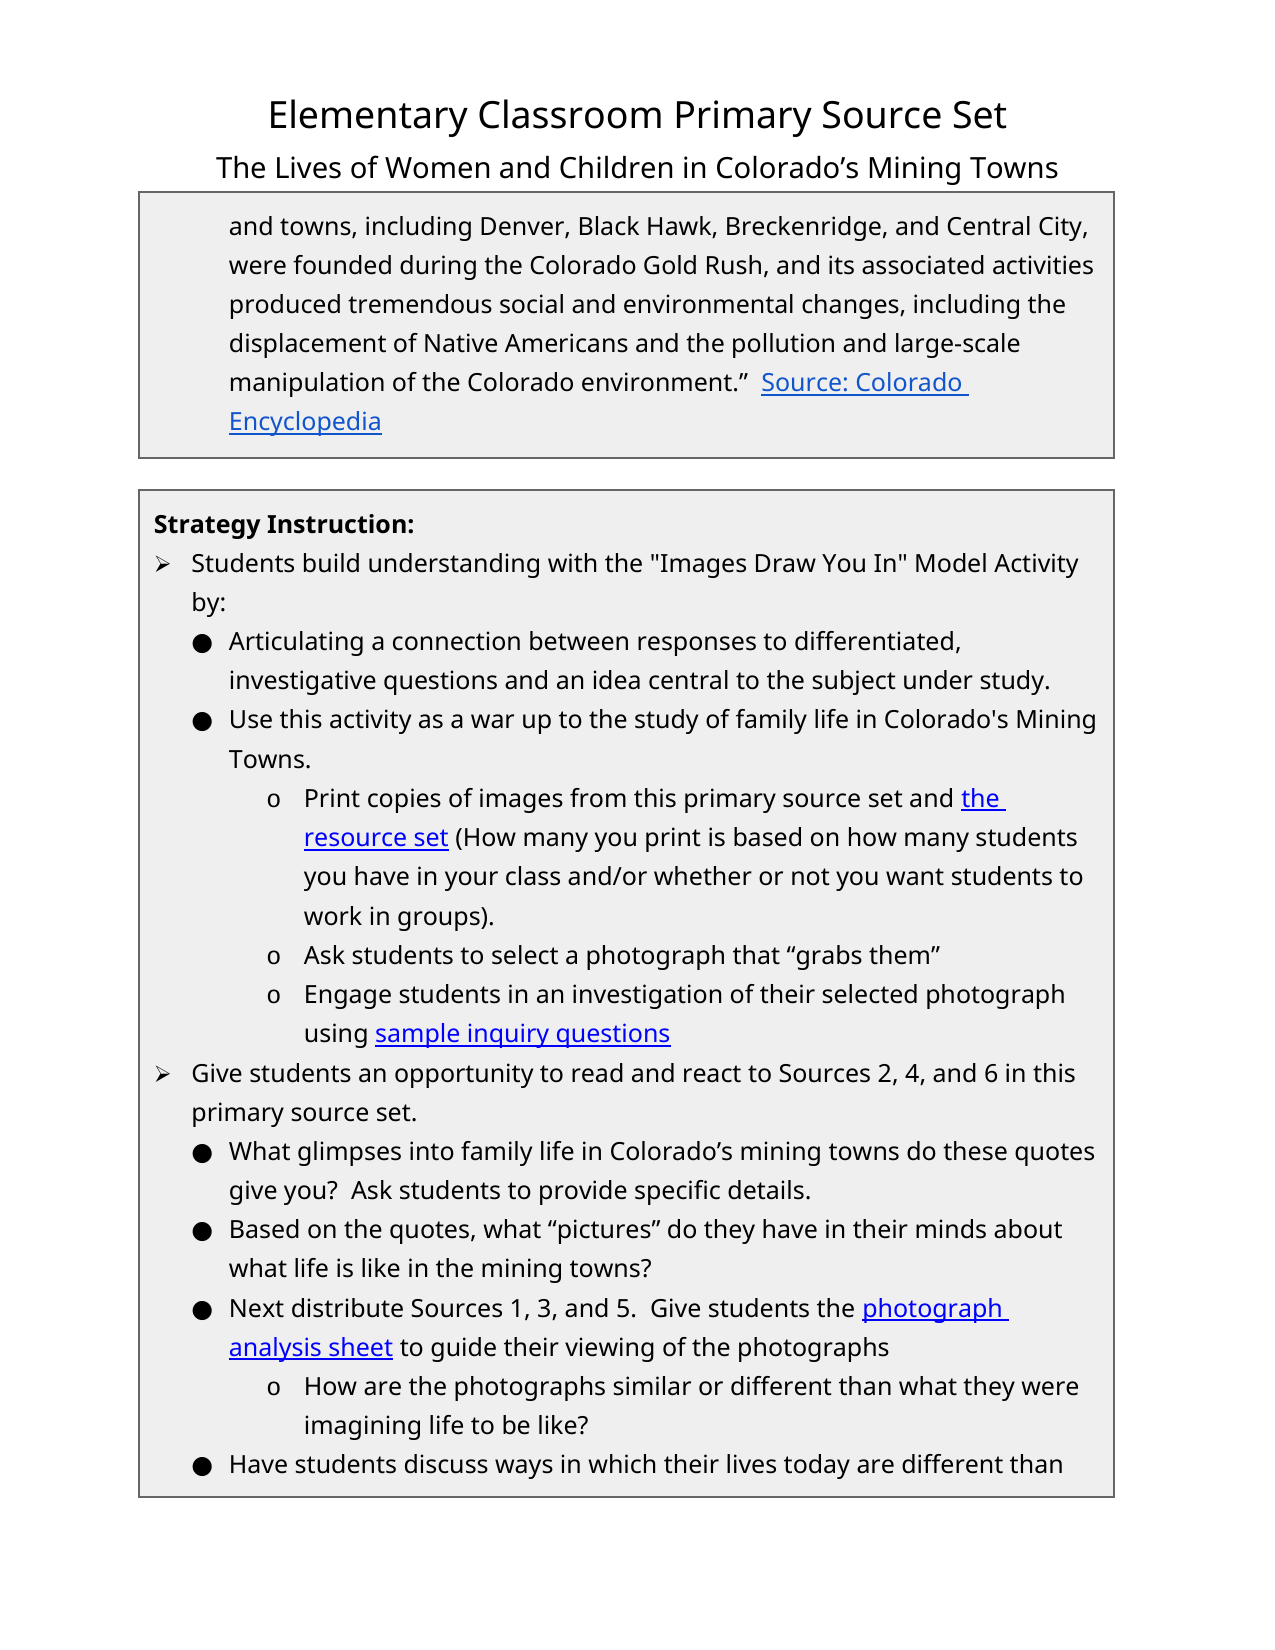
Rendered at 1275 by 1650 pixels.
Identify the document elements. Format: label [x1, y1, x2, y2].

table_header [140, 491, 1113, 1496]
table_header [140, 193, 1113, 457]
